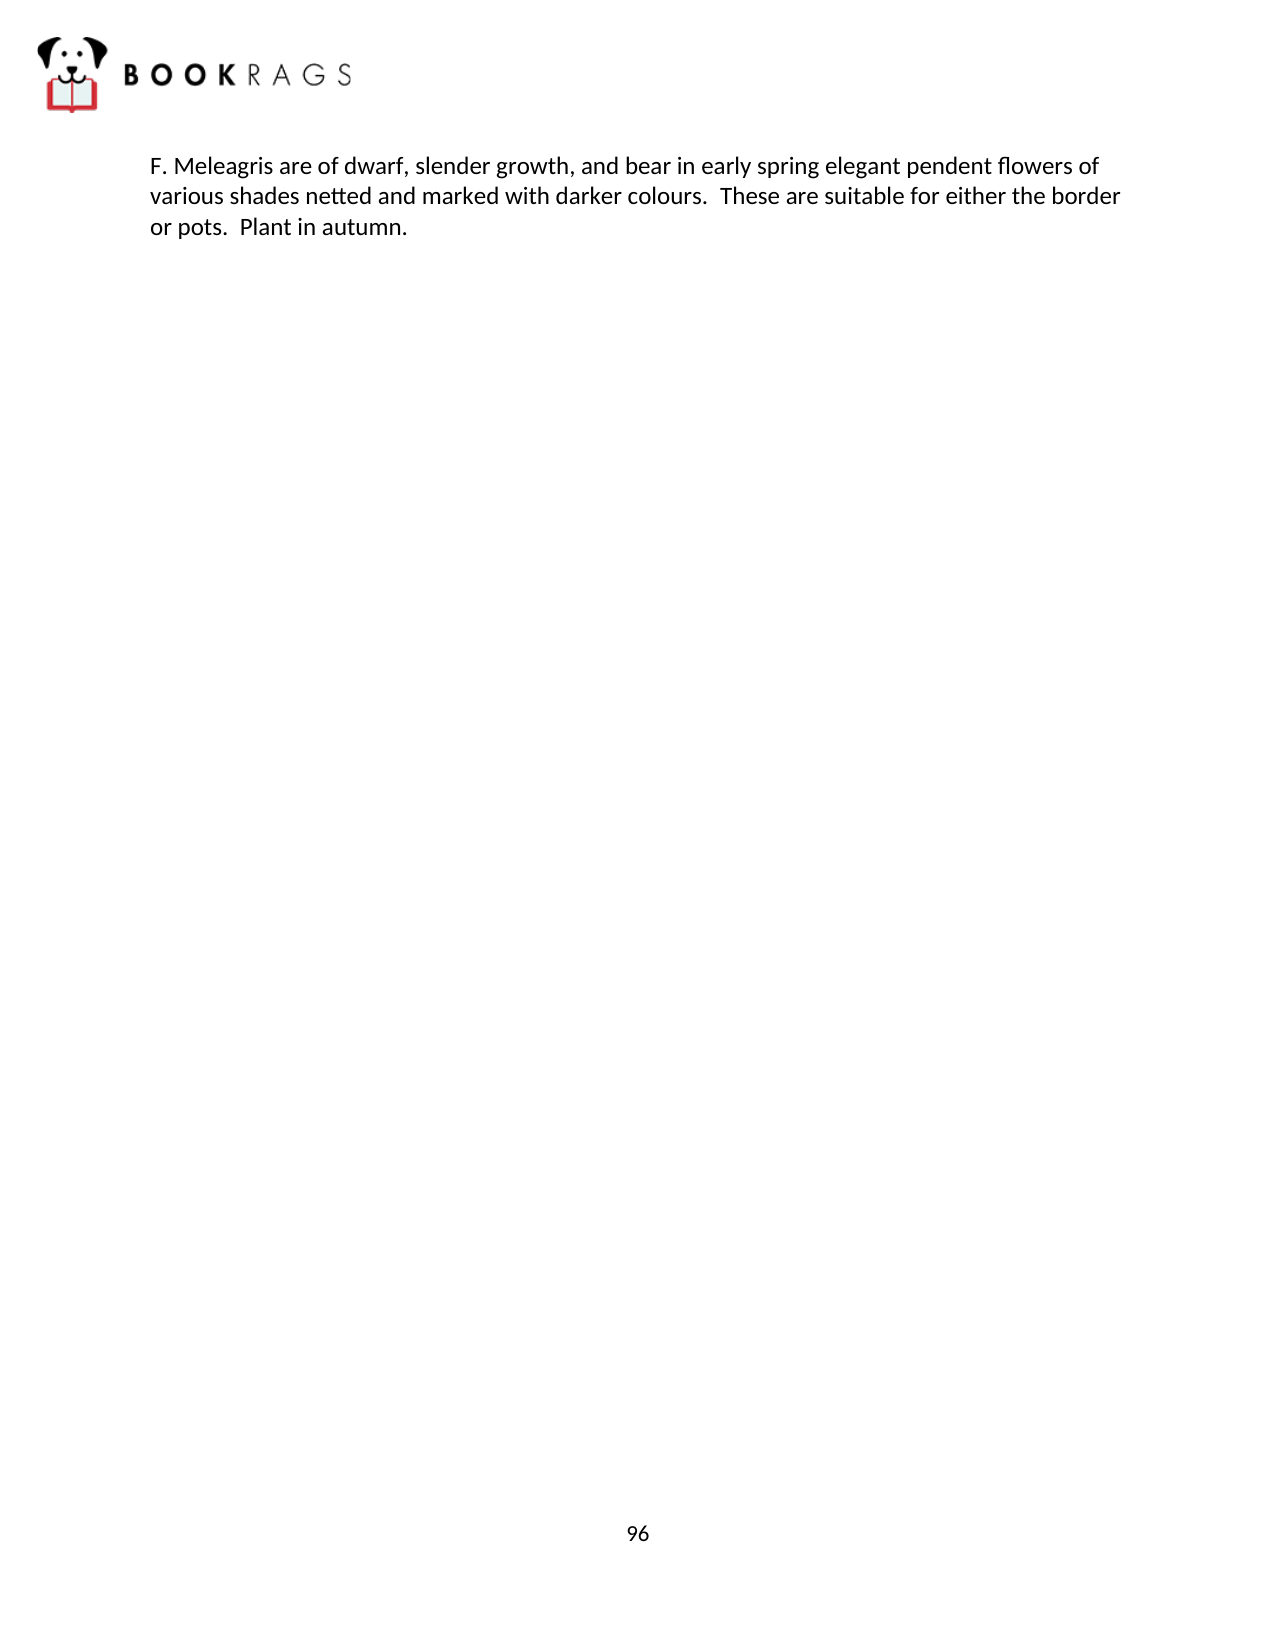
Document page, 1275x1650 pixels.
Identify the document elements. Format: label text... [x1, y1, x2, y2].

picture [37, 37, 351, 113]
text F. Meleagris are of dwarf, slender growth, and bear in early spring elegant pendent flowers of various shades netted and marked with darker colours. These are suitable for either the border or pots. Plant in autumn. [150, 150, 1125, 242]
